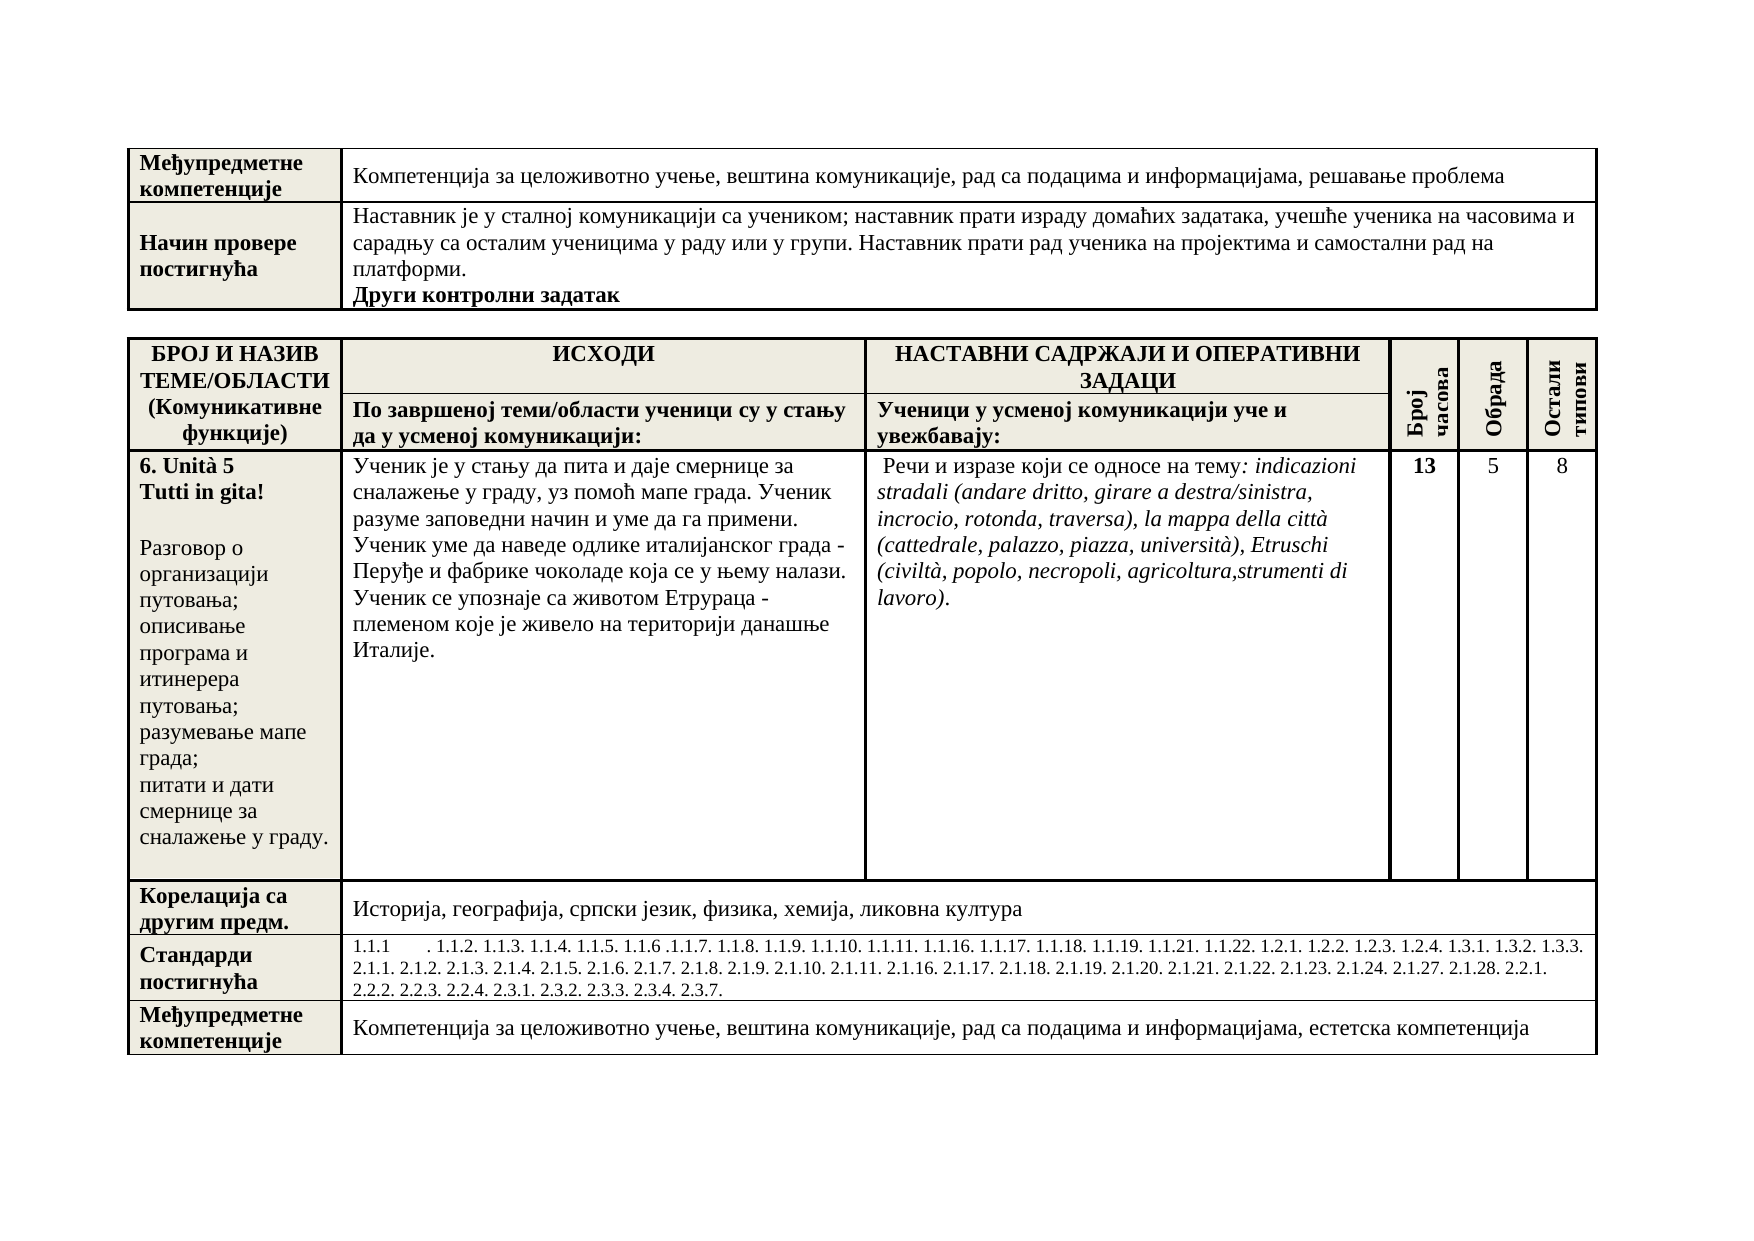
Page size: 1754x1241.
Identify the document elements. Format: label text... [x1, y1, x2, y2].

table_header Обрада [1460, 340, 1526, 449]
table_cell Mеђупредметне компетенције [130, 1001, 340, 1054]
table_header Остали типови [1529, 340, 1595, 449]
table_cell Mеђупредметне компетенције [130, 149, 340, 201]
table_header БРОЈ И НАЗИВ ТЕМЕ/ОБЛАСТИ (Комуникативне функције) [130, 340, 340, 449]
table_cell Историја, географија, српски језик, физика, хемија, ликовна култура [343, 882, 1595, 934]
table_cell Ученици у усменој комуникацији уче и увежбавају: [867, 394, 1388, 449]
table_cell Начин провере постигнућа [130, 203, 340, 308]
table_cell По завршеној теми/области ученици су у стању да у усменој комуникацији: [343, 394, 864, 449]
table_cell 5 [1460, 452, 1526, 878]
table_cell 13 [1392, 452, 1457, 878]
table_header Број часова по теми [1392, 340, 1457, 449]
table_cell 8 [1529, 452, 1595, 878]
table_cell Наставник је у сталној комуникацији са учеником; наставник прати израду домаћих задатака, учешће ученика на часовима и сарадњу са осталим ученицима у раду или у групи. Наставник прати рад ученика на пројектима и самостални рад на платформи. Други контролни задатак [343, 203, 1595, 308]
table_cell Речи и изразе који се односе на тему: indicazioni stradali (andare dritto, girare a destra/sinistra, incrocio, rotonda, traversa), la mappa della città (cattedrale, palazzo, piazza, università), Etruschi (civiltà, popolo, necropoli, agricoltura,strumenti di lavoro). [867, 452, 1388, 878]
table_header ИСХОДИ [343, 340, 864, 393]
table_header НАСТАВНИ САДРЖАЈИ И ОПЕРАТИВНИ ЗАДАЦИ [867, 340, 1388, 393]
table_cell Ученик је у стању да пита и даје смернице за сналажење у граду, уз помоћ мапе града. Ученик разуме заповедни начин и уме да га примени. Ученик уме да наведе одлике италијанског града - Перуђе и фабрике чоколаде која се у њему налази. Ученик се упознаје са животом Етрураца - племеном које је живело на територији данашње Италије. [343, 452, 864, 878]
table_cell Стандарди постигнућа [130, 935, 340, 1000]
table_cell Корелација са другим предм. [130, 882, 340, 934]
table_cell . 1.1.2. 1.1.3. 1.1.4. 1.1.5. 1.1.6 .1.1.7. 1.1.8. 1.1.9. 1.1.10. 1.1.11. 1.1.16. 1.1.17. 1.1.18. 1.1.19. 1.1.21. 1.1.22. 1.2.1. 1.2.2. 1.2.3. 1.2.4. 1.3.1. 1.3.2. 1.3.3. 2.1.1. 2.1.2. 2.1.3. 2.1.4. 2.1.5. 2.1.6. 2.1.7. 2.1.8. 2.1.9. 2.1.10. 2.1.11. 2.1.16. 2.1.17. 2.1.18. 2.1.19. 2.1.20. 2.1.21. 2.1.22. 2.1.23. 2.1.24. 2.1.27. 2.1.28. 2.2.1. 2.2.2. 2.2.3. 2.2.4. 2.3.1. 2.3.2. 2.3.3. 2.3.4. 2.3.7. [343, 935, 1595, 1000]
table_cell Компетенција за целоживотно учење, вештина комуникације, рад са подацима и информацијама, естетска компетенција [343, 1001, 1595, 1054]
table_cell 6. Unità 5 Tutti in gita! Разговор о организацији путовања; описивање програма и итинерера путовања; разумевање мапе града; питати и дати смернице за сналажење у граду. [130, 452, 340, 878]
table_cell Компетенција за целоживотно учење, вештина комуникације, рад са подацима и информацијама, решавање проблема [343, 149, 1595, 201]
